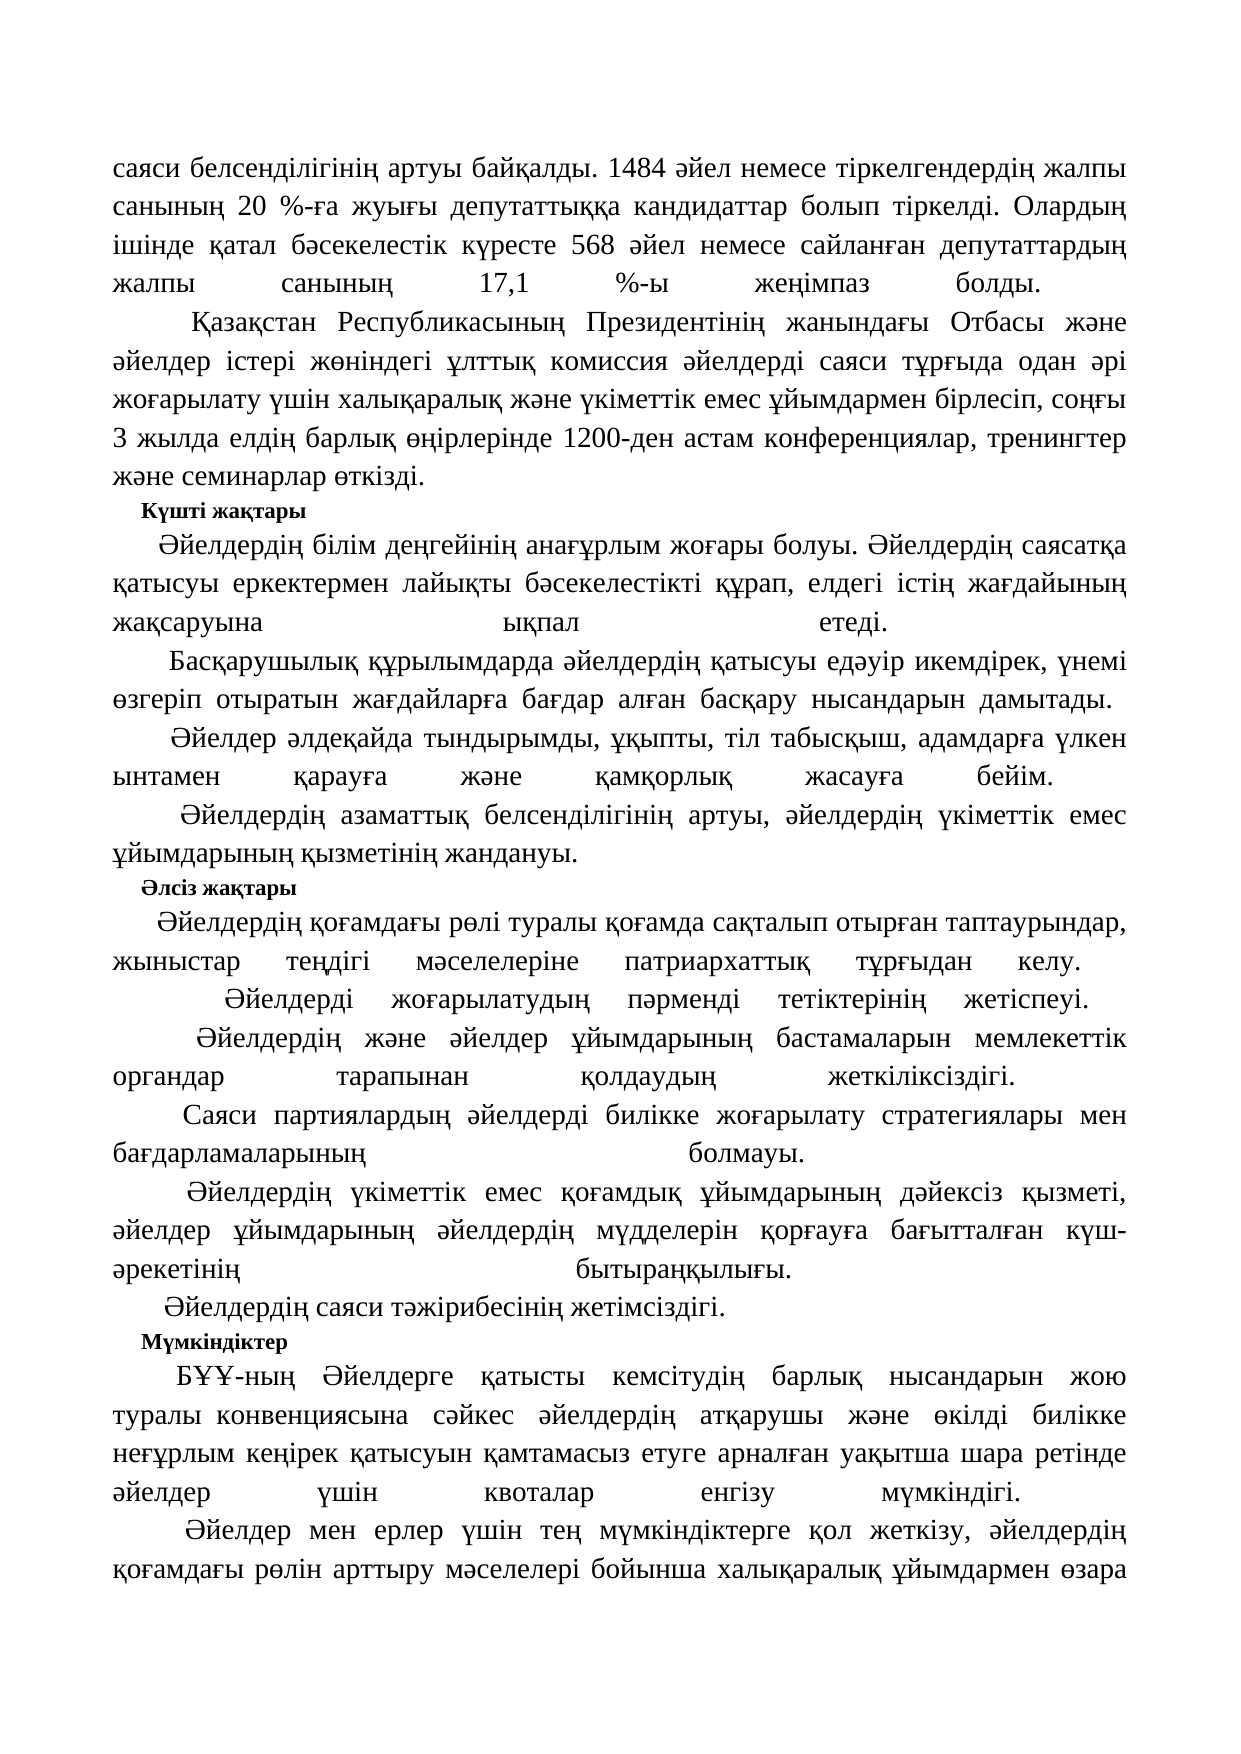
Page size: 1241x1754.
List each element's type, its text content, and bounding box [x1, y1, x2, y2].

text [112, 150, 1128, 492]
text Мүмкіндіктер [112, 1328, 1128, 1354]
text Әйелдердің қоғамдағы рөлі туралы қоғамда сақталып отырған таптаурындар, жыныстар теңдігі мәселелеріне патриархаттық тұрғыдан келу. Әйелдерді жоғарылатудың пәрменді тетіктерінің жетіспеуі. Әйелдердің және әйелдер ұйымдарының бастамаларын мемлекеттік органдар тарапынан қолдаудың жеткіліксіздігі. Саяси партиялардың әйелдерді билікке жоғарылату стратегиялары мен бағдарламаларының болмауы. Әйелдердің үкіметтік емес қоғамдық ұйымдарының дәйексіз қызметі, әйелдер ұйымдарының әйелдердің мүдделерін қорғауға бағытталған күш-әрекетінің бытыраңқылығы. Әйелдердің саяси тәжірибесінің жетімсіздігі. [112, 904, 1128, 1323]
text Әйелдердің білім деңгейінің анағұрлым жоғары болуы. Әйелдердің саясатқа қатысуы еркектермен лайықты бәсекелестікті құрап, елдегі істің жағдайының жақсаруына ықпал етеді. Басқарушылық құрылымдарда әйелдердің қатысуы едәуір икемдірек, үнемі өзгеріп отыратын жағдайларға бағдар алған басқару нысандарын дамытады. Әйелдер әлдеқайда тындырымды, ұқыпты, тіл табысқыш, адамдарға үлкен ынтамен қарауға және қамқорлық жасауға бейім. Әйелдердің азаматтық белсенділігінің артуы, әйелдердің үкіметтік емес ұйымдарының қызметінің жандануы. [112, 527, 1128, 869]
text Күшті жақтары [112, 497, 1128, 523]
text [112, 1358, 1128, 1584]
text Әлсіз жақтары [112, 874, 1128, 900]
